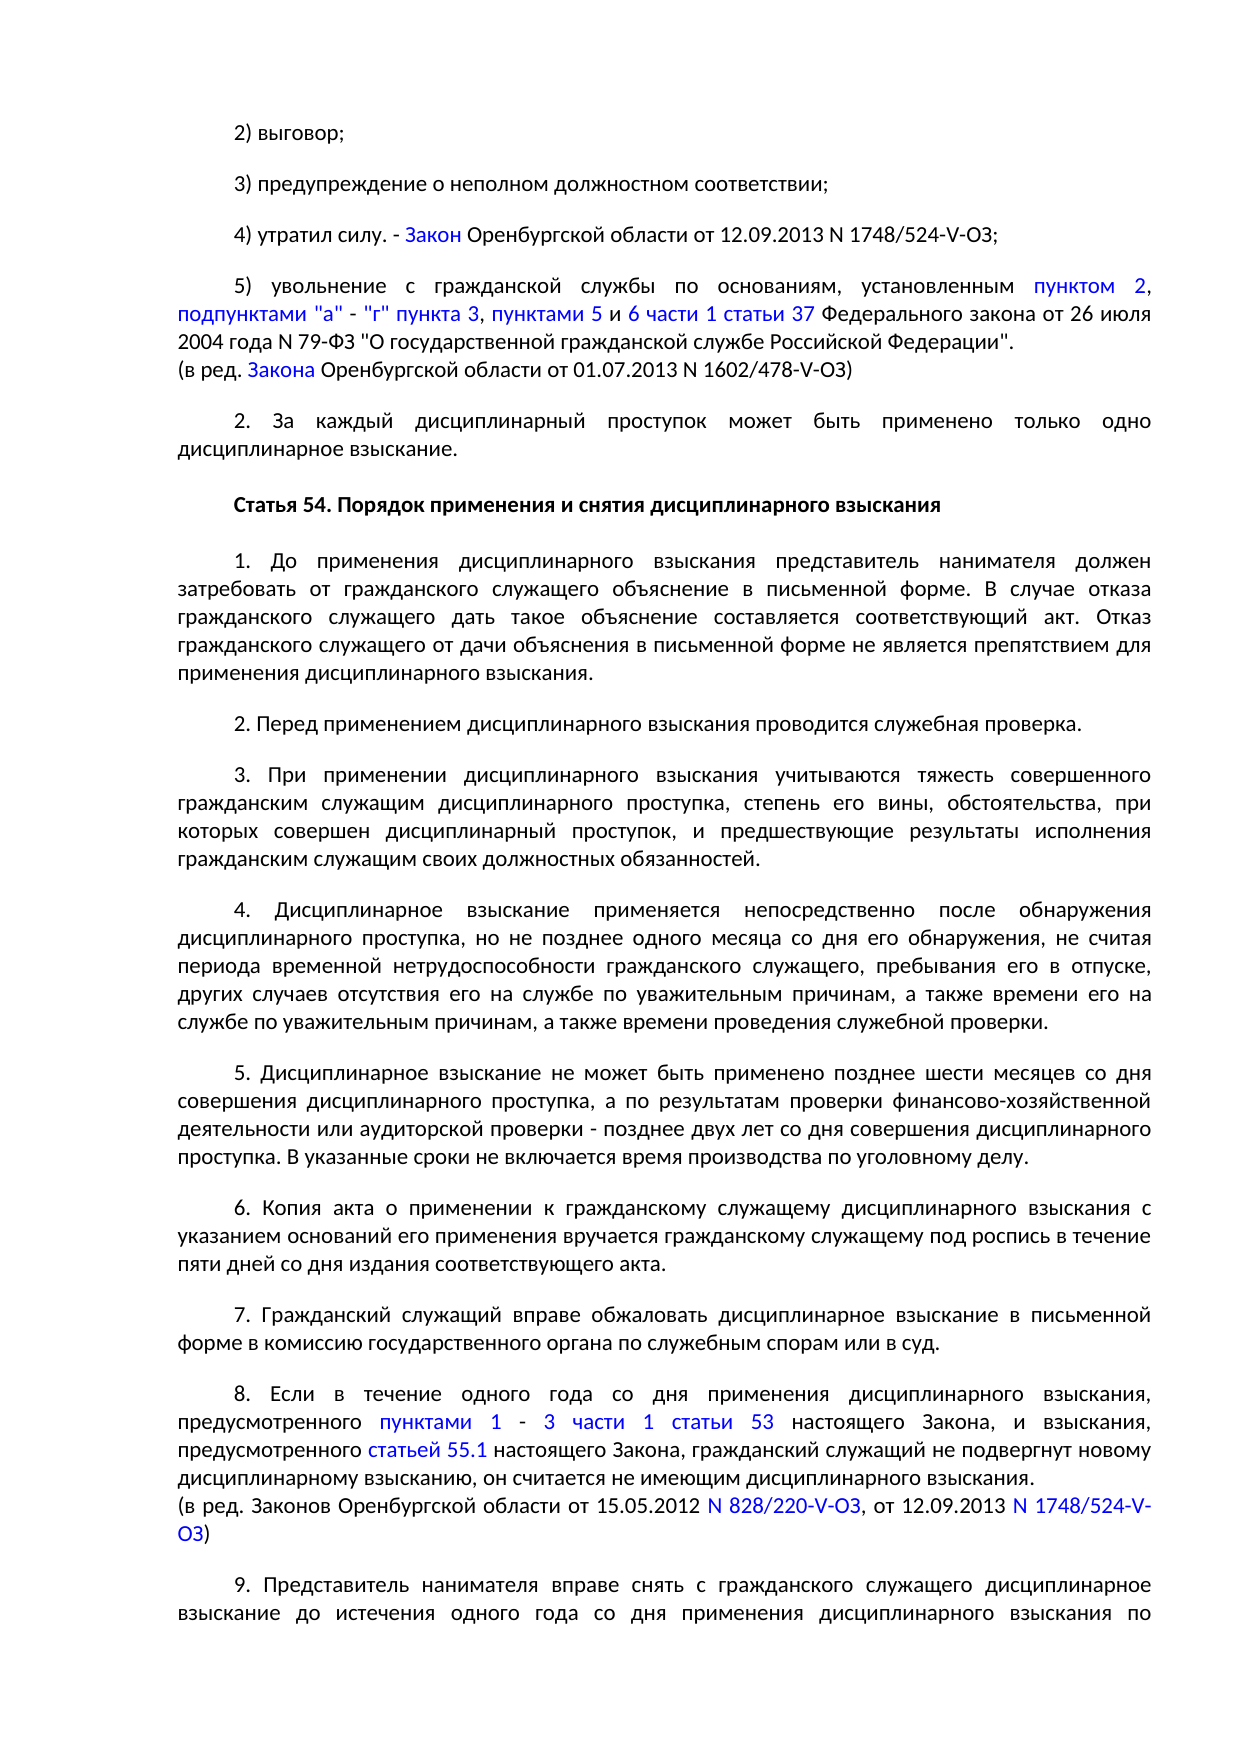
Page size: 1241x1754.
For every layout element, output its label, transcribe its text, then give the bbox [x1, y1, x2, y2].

text 2. За каждый дисциплинарный проступок может быть применено только одно дисциплинарное взыскание. [177, 406, 1152, 462]
text (в ред. Закона Оренбургской области от 01.07.2013 N 1602/478-V-ОЗ) [177, 355, 1152, 383]
text 6. Копия акта о применении к гражданскому служащему дисциплинарного взыскания с указанием оснований его применения вручается гражданскому служащему под роспись в течение пяти дней со дня издания соответствующего акта. [177, 1193, 1152, 1277]
title Статья 54. Порядок применения и снятия дисциплинарного взыскания [177, 490, 1152, 518]
text 7. Гражданский служащий вправе обжаловать дисциплинарное взыскание в письменной форме в комиссию государственного органа по служебным спорам или в суд. [177, 1300, 1152, 1356]
text 8. Если в течение одного года со дня применения дисциплинарного взыскания, предусмотренного пунктами 1 - 3 части 1 статьи 53 настоящего Закона, и взыскания, предусмотренного статьей 55.1 настоящего Закона, гражданский служащий не подвергнут новому дисциплинарному взысканию, он считается не имеющим дисциплинарного взыскания. [177, 1379, 1152, 1491]
text 5. Дисциплинарное взыскание не может быть применено позднее шести месяцев со дня совершения дисциплинарного проступка, а по результатам проверки финансово-хозяйственной деятельности или аудиторской проверки - позднее двух лет со дня совершения дисциплинарного проступка. В указанные сроки не включается время производства по уголовному делу. [177, 1058, 1152, 1170]
text 4) утратил силу. - Закон Оренбургской области от 12.09.2013 N 1748/524-V-ОЗ; [177, 220, 1152, 248]
text (в ред. Законов Оренбургской области от 15.05.2012 N 828/220-V-ОЗ, от 12.09.2013 N 1748/524-V-ОЗ) [177, 1491, 1152, 1547]
text 3. При применении дисциплинарного взыскания учитываются тяжесть совершенного гражданским служащим дисциплинарного проступка, степень его вины, обстоятельства, при которых совершен дисциплинарный проступок, и предшествующие результаты исполнения гражданским служащим своих должностных обязанностей. [177, 760, 1152, 872]
text 1. До применения дисциплинарного взыскания представитель нанимателя должен затребовать от гражданского служащего объяснение в письменной форме. В случае отказа гражданского служащего дать такое объяснение составляется соответствующий акт. Отказ гражданского служащего от дачи объяснения в письменной форме не является препятствием для применения дисциплинарного взыскания. [177, 546, 1152, 686]
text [177, 1570, 1152, 1626]
text 3) предупреждение о неполном должностном соответствии; [177, 169, 1152, 197]
text 5) увольнение с гражданской службы по основаниям, установленным пунктом 2, подпунктами "а" - "г" пункта 3, пунктами 5 и 6 части 1 статьи 37 Федерального закона от 26 июля 2004 года N 79-ФЗ "О государственной гражданской службе Российской Федерации". [177, 271, 1152, 355]
text 4. Дисциплинарное взыскание применяется непосредственно после обнаружения дисциплинарного проступка, но не позднее одного месяца со дня его обнаружения, не считая периода временной нетрудоспособности гражданского служащего, пребывания его в отпуске, других случаев отсутствия его на службе по уважительным причинам, а также времени его на службе по уважительным причинам, а также времени проведения служебной проверки. [177, 895, 1152, 1035]
text 2) выговор; [177, 118, 1152, 146]
text 2. Перед применением дисциплинарного взыскания проводится служебная проверка. [177, 709, 1152, 737]
